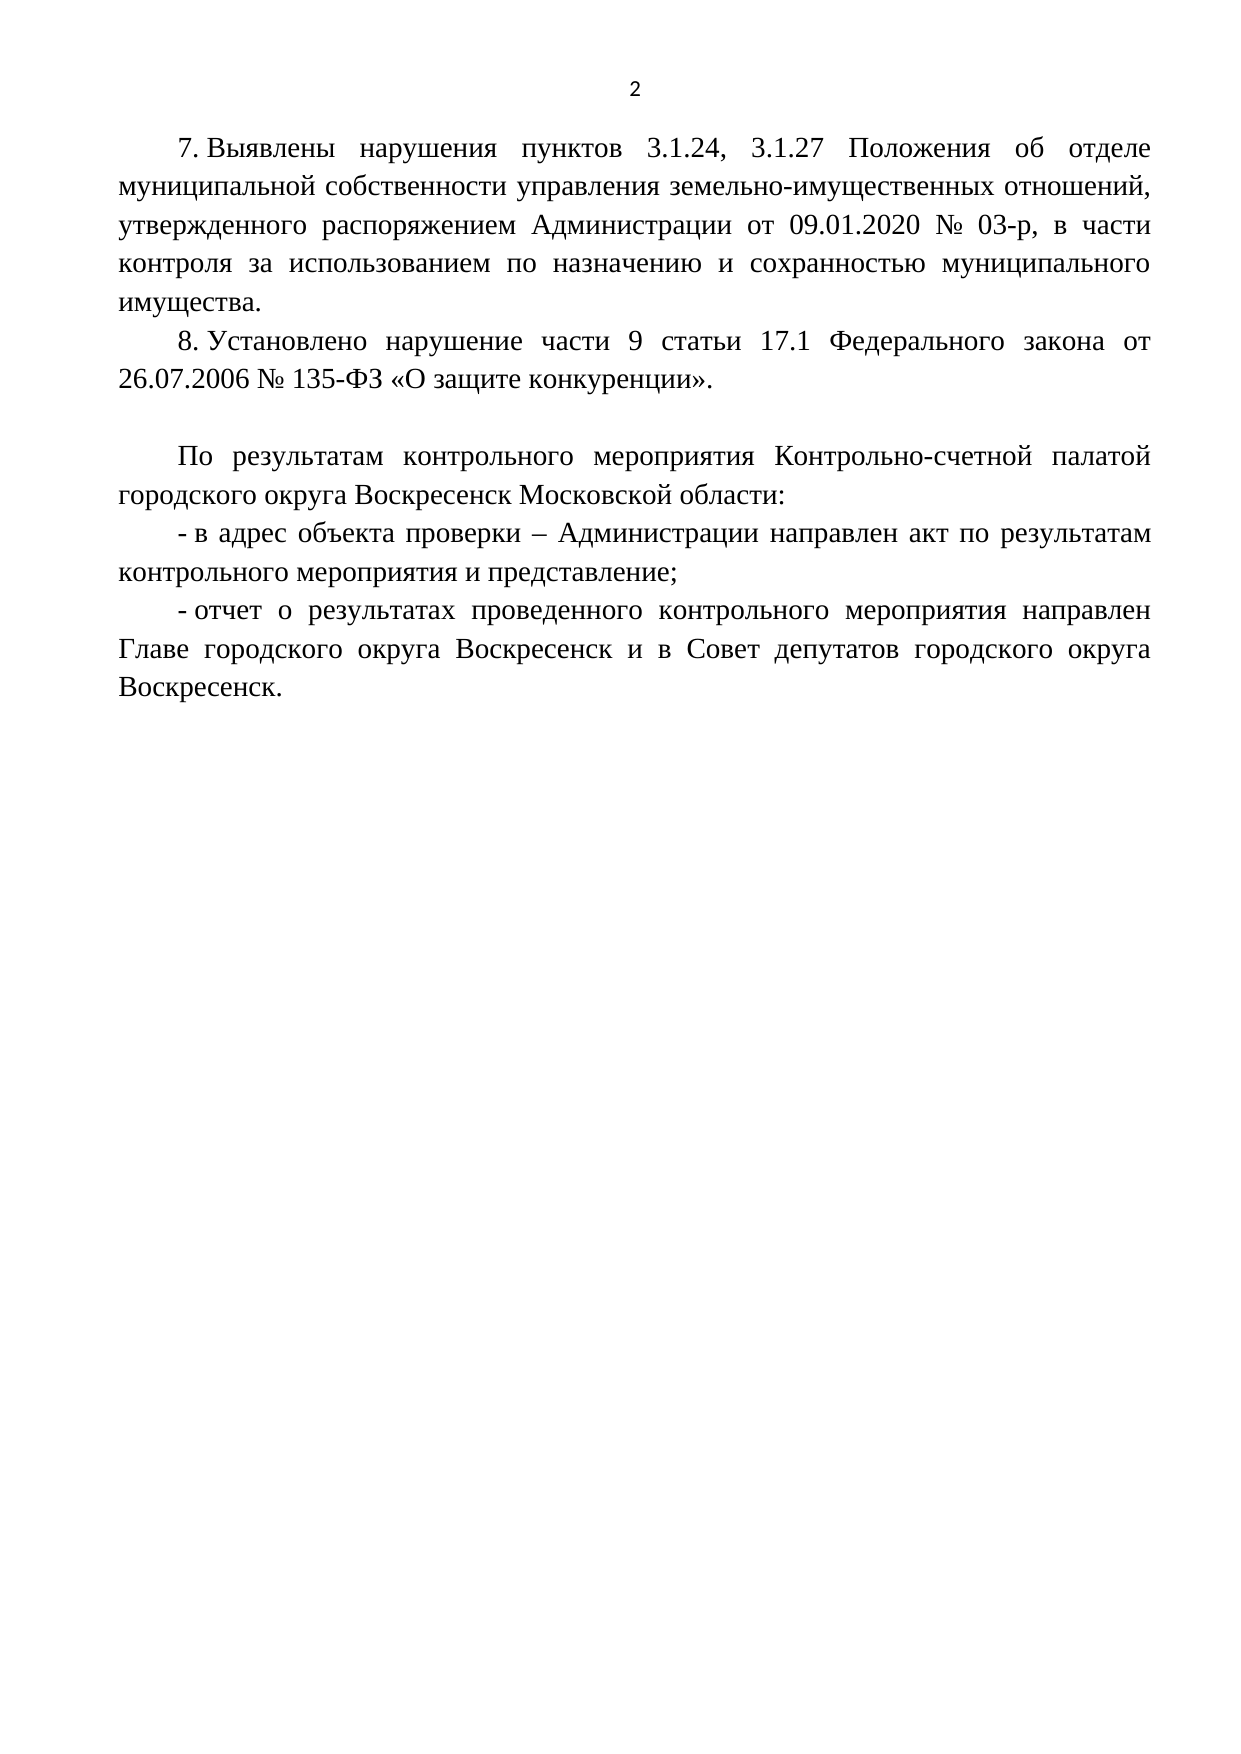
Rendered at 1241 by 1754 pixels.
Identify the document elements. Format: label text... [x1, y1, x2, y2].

text - в адрес объекта проверки – Администрации направлен акт по результатам контрольного мероприятия и представление; [118, 515, 1152, 587]
text По результатам контрольного мероприятия Контрольно-счетной палатой городского округа Воскресенск Московской области: [118, 438, 1152, 510]
text 7. Выявлены нарушения пунктов 3.1.24, 3.1.27 Положения об отделе муниципальной собственности управления земельно-имущественных отношений, утвержденного распоряжением Администрации от 09.01.2020 № 03-р, в части контроля за использованием по назначению и сохранностью муниципального имущества. [118, 130, 1152, 318]
text - отчет о результатах проведенного контрольного мероприятия направлен Главе городского округа Воскресенск и в Совет депутатов городского округа Воскресенск. [118, 592, 1152, 703]
text 8. Установлено нарушение части 9 статьи 17.1 Федерального закона от 26.07.2006 № 135-ФЗ «О защите конкуренции». [118, 323, 1152, 395]
